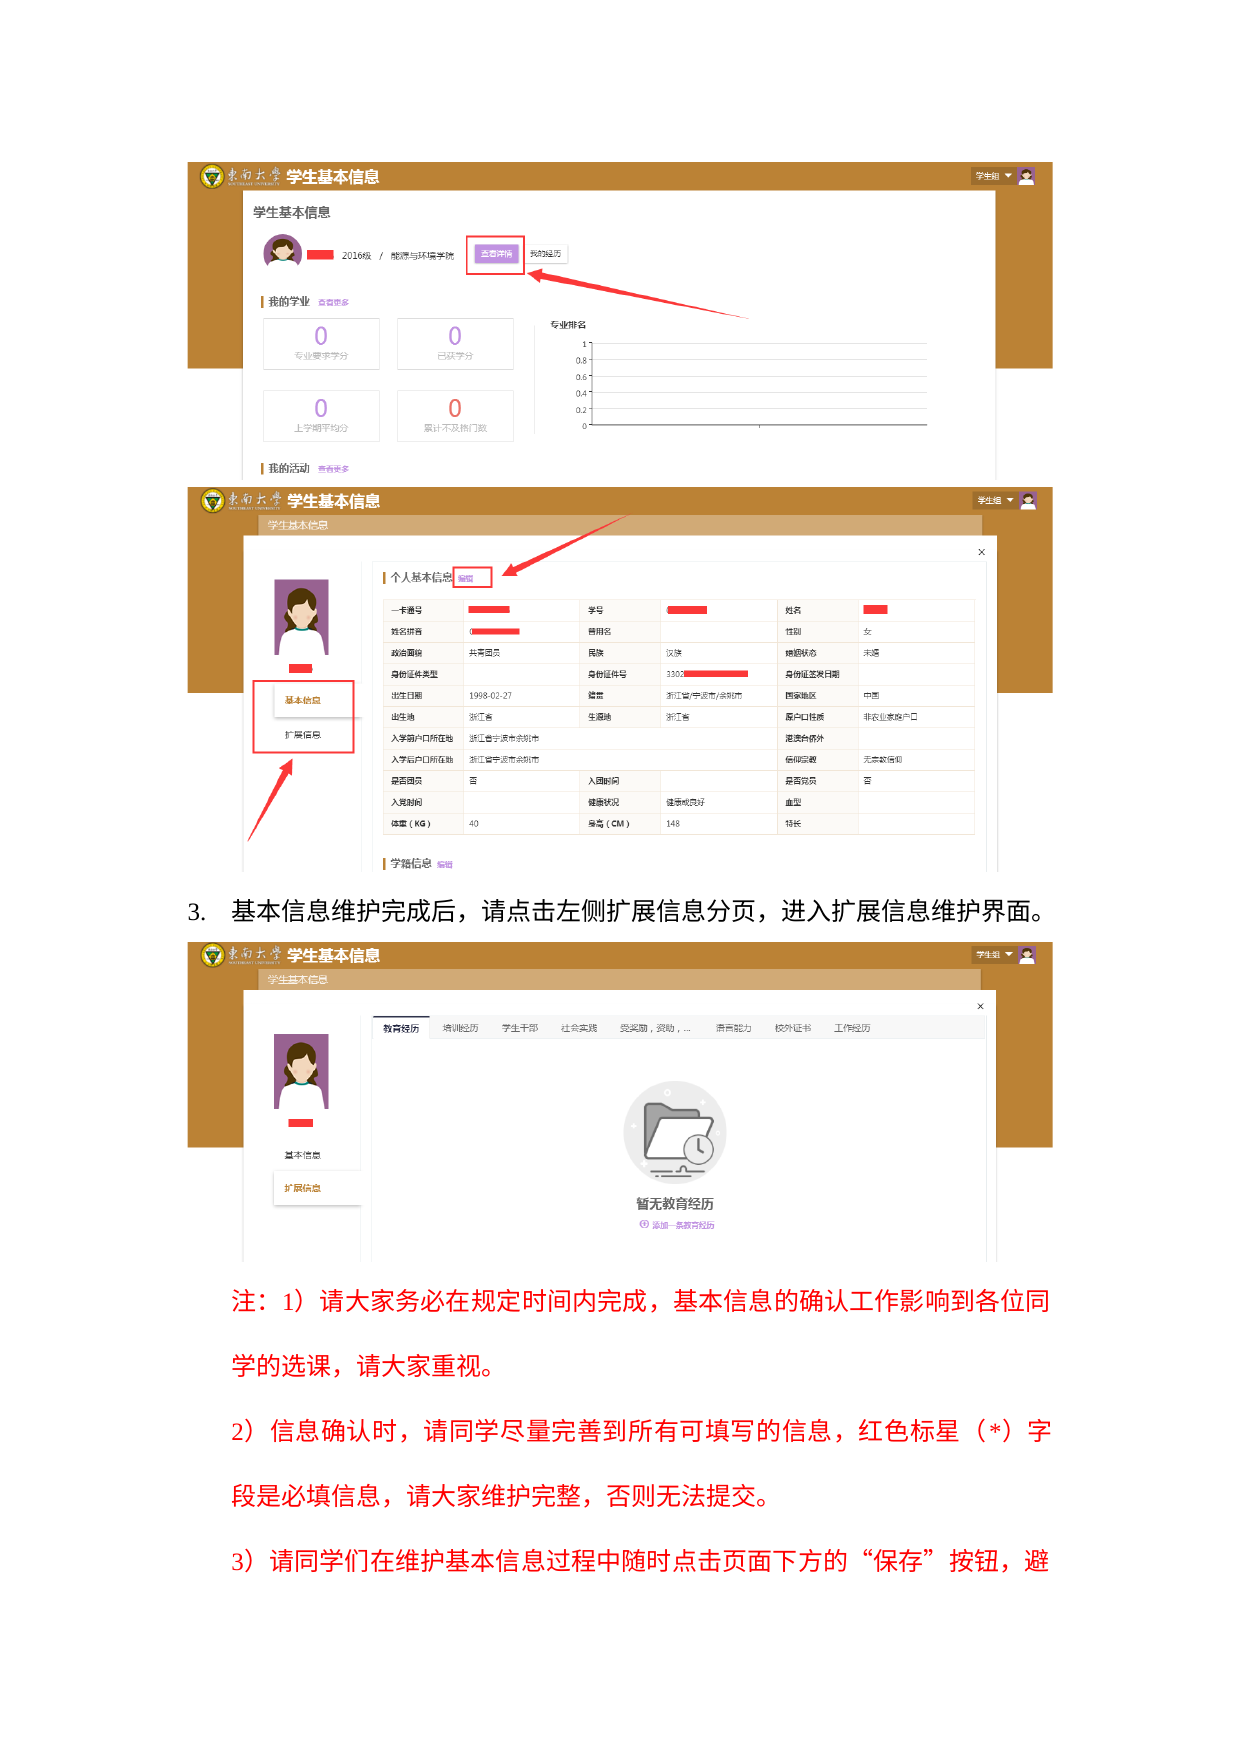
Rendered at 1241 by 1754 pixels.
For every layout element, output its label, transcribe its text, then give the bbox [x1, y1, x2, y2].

picture [187, 162, 1053, 480]
picture [187, 942, 1053, 1262]
list 基本信息维护完成后，请点击左侧扩展信息分页，进入扩展信息维护界面。 [187, 877, 1053, 942]
list 注：1）请大家务必在规定时间内完成，基本信息的确认工作影响到各位同学的选课，请大家重视。 [231, 1267, 1053, 1397]
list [231, 1527, 1053, 1592]
picture [187, 487, 1053, 872]
list 2）信息确认时，请同学尽量完善到所有可填写的信息，红色标星（*）字段是必填信息，请大家维护完整，否则无法提交。 [231, 1397, 1053, 1527]
